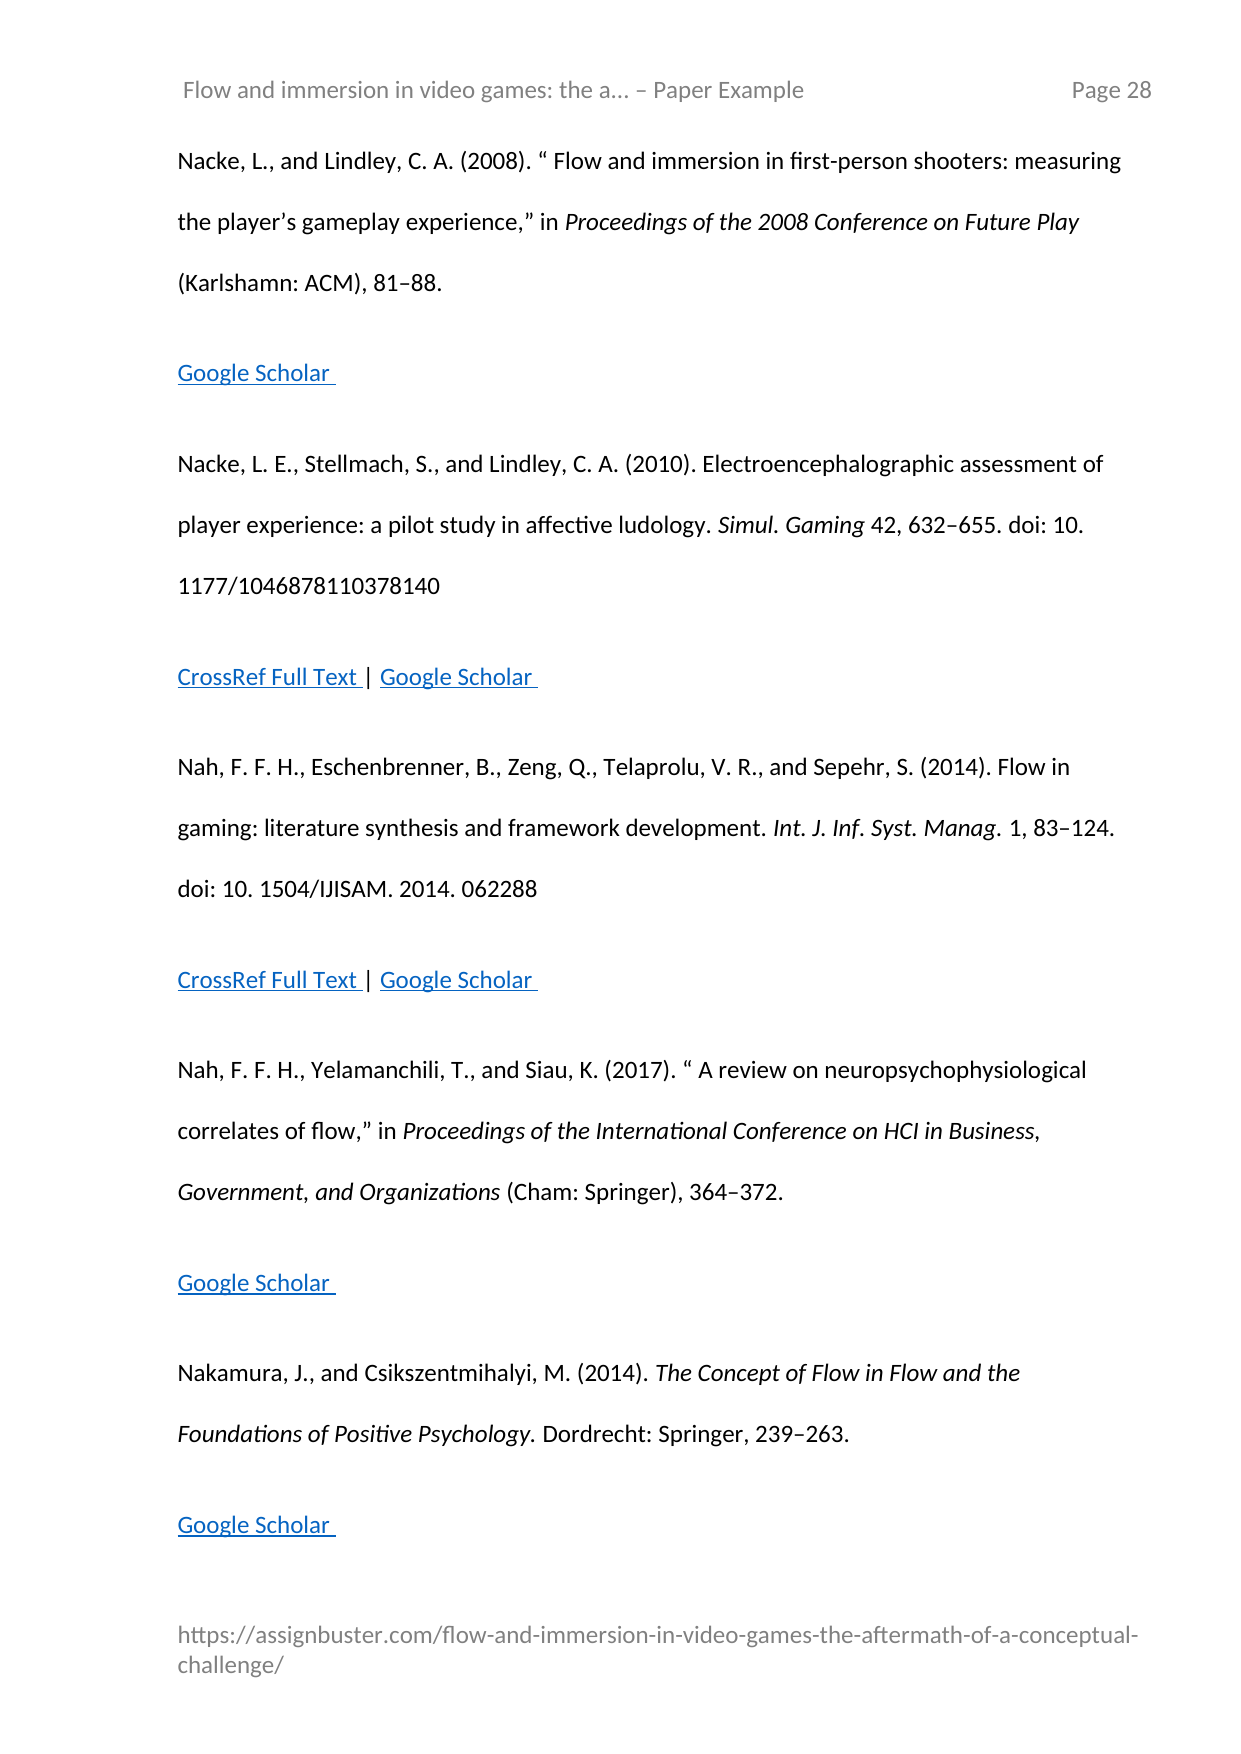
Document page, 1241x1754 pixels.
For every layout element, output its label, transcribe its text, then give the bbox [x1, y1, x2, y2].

text CrossRef Full Text | Google Scholar [177, 661, 1152, 691]
text Nakamura, J., and Csikszentmihalyi, M. (2014). The Concept of Flow in Flow and the Foundations of Positive Psychology. Dordrecht: Springer, 239–263. [177, 1357, 1152, 1449]
text Google Scholar [177, 1509, 1152, 1539]
text Nacke, L. E., Stellmach, S., and Lindley, C. A. (2010). Electroencephalographic assessment of player experience: a pilot study in affective ludology. Simul. Gaming 42, 632–655. doi: 10. 1177/1046878110378140 [177, 448, 1152, 601]
text Nah, F. F. H., Eschenbrenner, B., Zeng, Q., Telaprolu, V. R., and Sepehr, S. (2014). Flow in gaming: literature synthesis and framework development. Int. J. Inf. Syst. Manag. 1, 83–124. doi: 10. 1504/IJISAM. 2014. 062288 [177, 751, 1152, 904]
text Nacke, L., and Lindley, C. A. (2008). “ Flow and immersion in first-person shooters: measuring the player’s gameplay experience,” in Proceedings of the 2008 Conference on Future Play (Karlshamn: ACM), 81–88. [177, 145, 1152, 298]
text Google Scholar [177, 358, 1152, 388]
text CrossRef Full Text | Google Scholar [177, 964, 1152, 994]
text Nah, F. F. H., Yelamanchili, T., and Siau, K. (2017). “ A review on neuropsychophysiological correlates of flow,” in Proceedings of the International Conference on HCI in Business, Government, and Organizations (Cham: Springer), 364–372. [177, 1054, 1152, 1207]
text Google Scholar [177, 1267, 1152, 1297]
